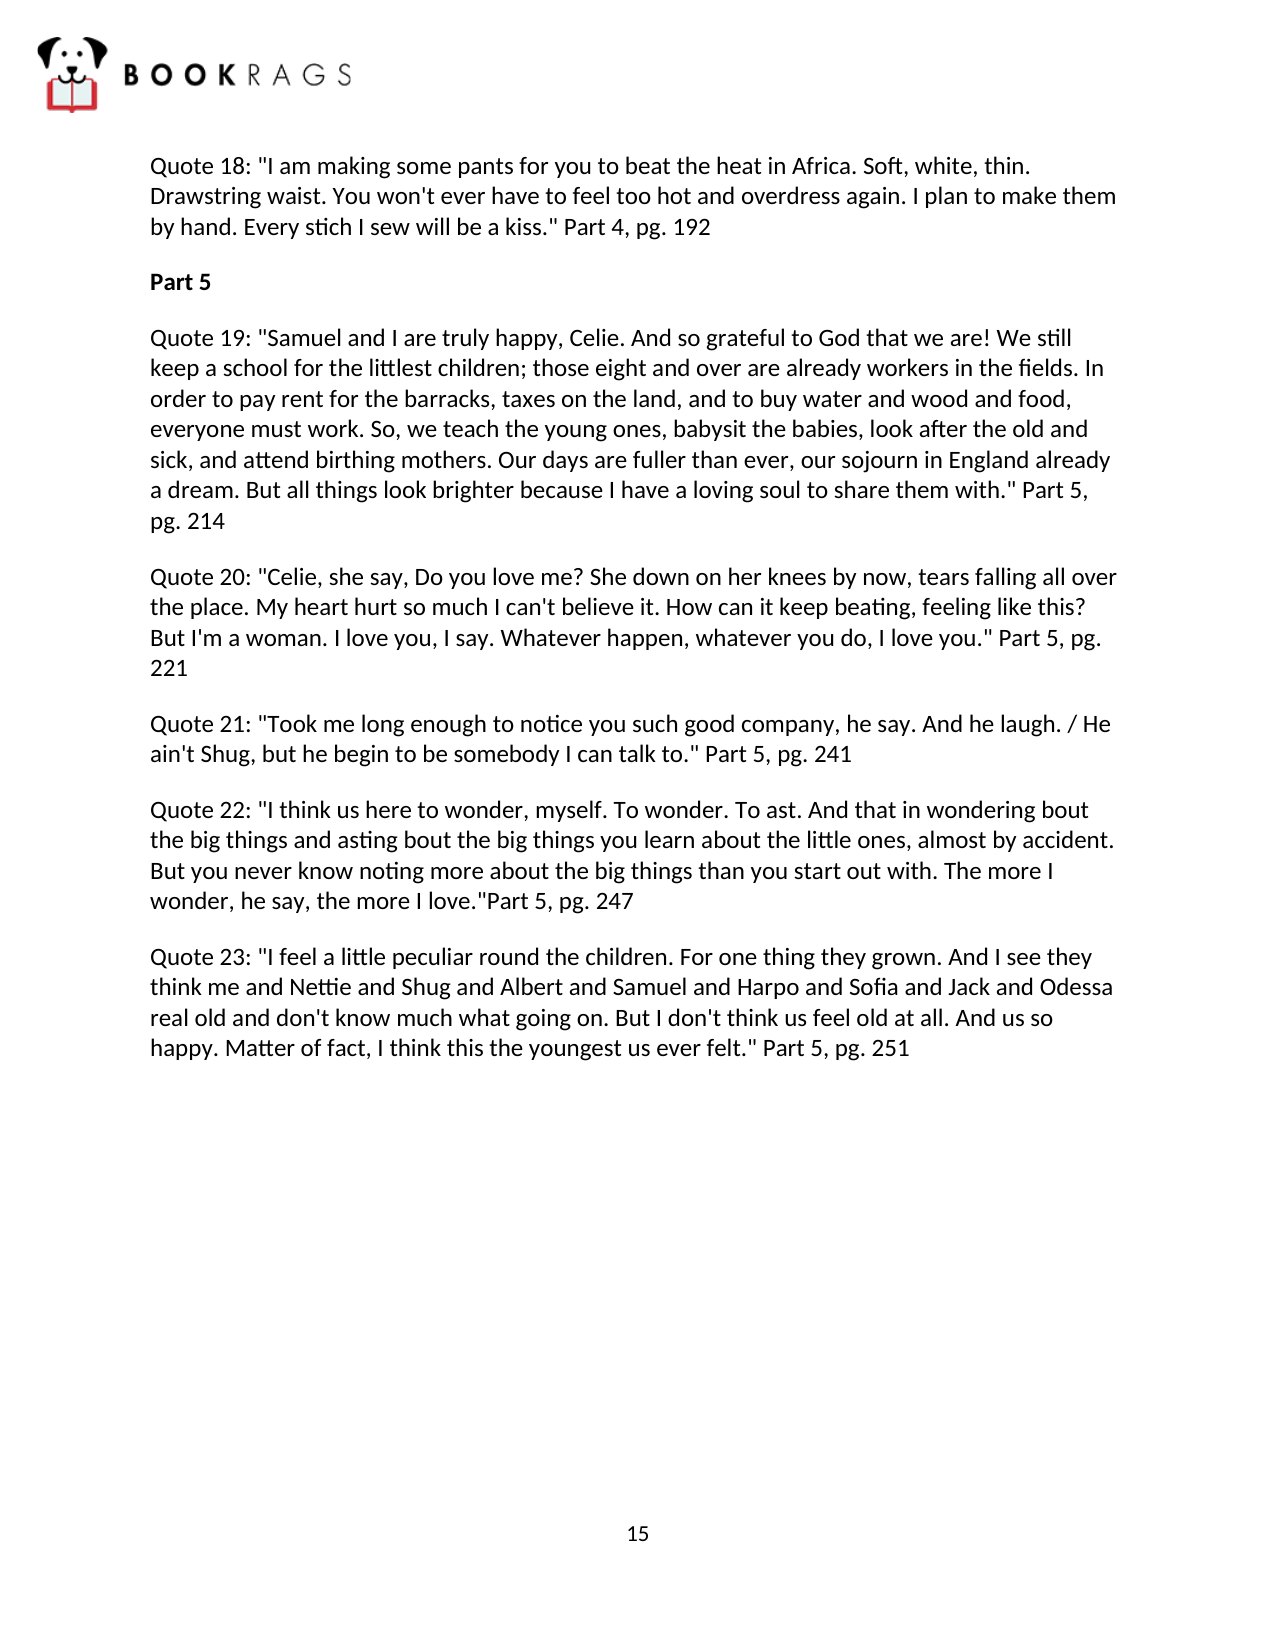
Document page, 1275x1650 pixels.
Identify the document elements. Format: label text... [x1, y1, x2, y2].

text Quote 19: "Samuel and I are truly happy, Celie. And so grateful to God that we are! We still keep a school for the littlest children; those eight and over are already workers in the fields. In order to pay rent for the barracks, taxes on the land, and to buy water and wood and food, everyone must work. So, we teach the young ones, babysit the babies, look after the old and sick, and attend birthing mothers. Our days are fuller than ever, our sojourn in England already a dream. But all things look brighter because I have a loving soul to share them with." Part 5, pg. 214 [150, 322, 1125, 536]
text Part 5 [150, 267, 1125, 297]
picture [37, 37, 351, 113]
text Quote 22: "I think us here to wonder, myself. To wonder. To ast. And that in wondering bout the big things and asting bout the big things you learn about the little ones, almost by accident. But you never know noting more about the big things than you start out with. The more I wonder, he say, the more I love."Part 5, pg. 247 [150, 794, 1125, 916]
text Quote 20: "Celie, she say, Do you love me? She down on her knees by now, tears falling all over the place. My heart hurt so much I can't believe it. How can it keep beating, feeling like this? But I'm a woman. I love you, I say. Whatever happen, whatever you do, I love you." Part 5, pg. 221 [150, 561, 1125, 683]
text Quote 18: "I am making some pants for you to beat the heat in Africa. Soft, white, thin. Drawstring waist. You won't ever have to feel too hot and overdress again. I plan to make them by hand. Every stich I sew will be a kiss." Part 4, pg. 192 [150, 150, 1125, 242]
text Quote 21: "Took me long enough to notice you such good company, he say. And he laugh. / He ain't Shug, but he begin to be somebody I can talk to." Part 5, pg. 241 [150, 708, 1125, 769]
text Quote 23: "I feel a little peculiar round the children. For one thing they grown. And I see they think me and Nettie and Shug and Albert and Samuel and Harpo and Sofia and Jack and Odessa real old and don't know much what going on. But I don't think us feel old at all. And us so happy. Matter of fact, I think this the youngest us ever felt." Part 5, pg. 251 [150, 941, 1125, 1063]
